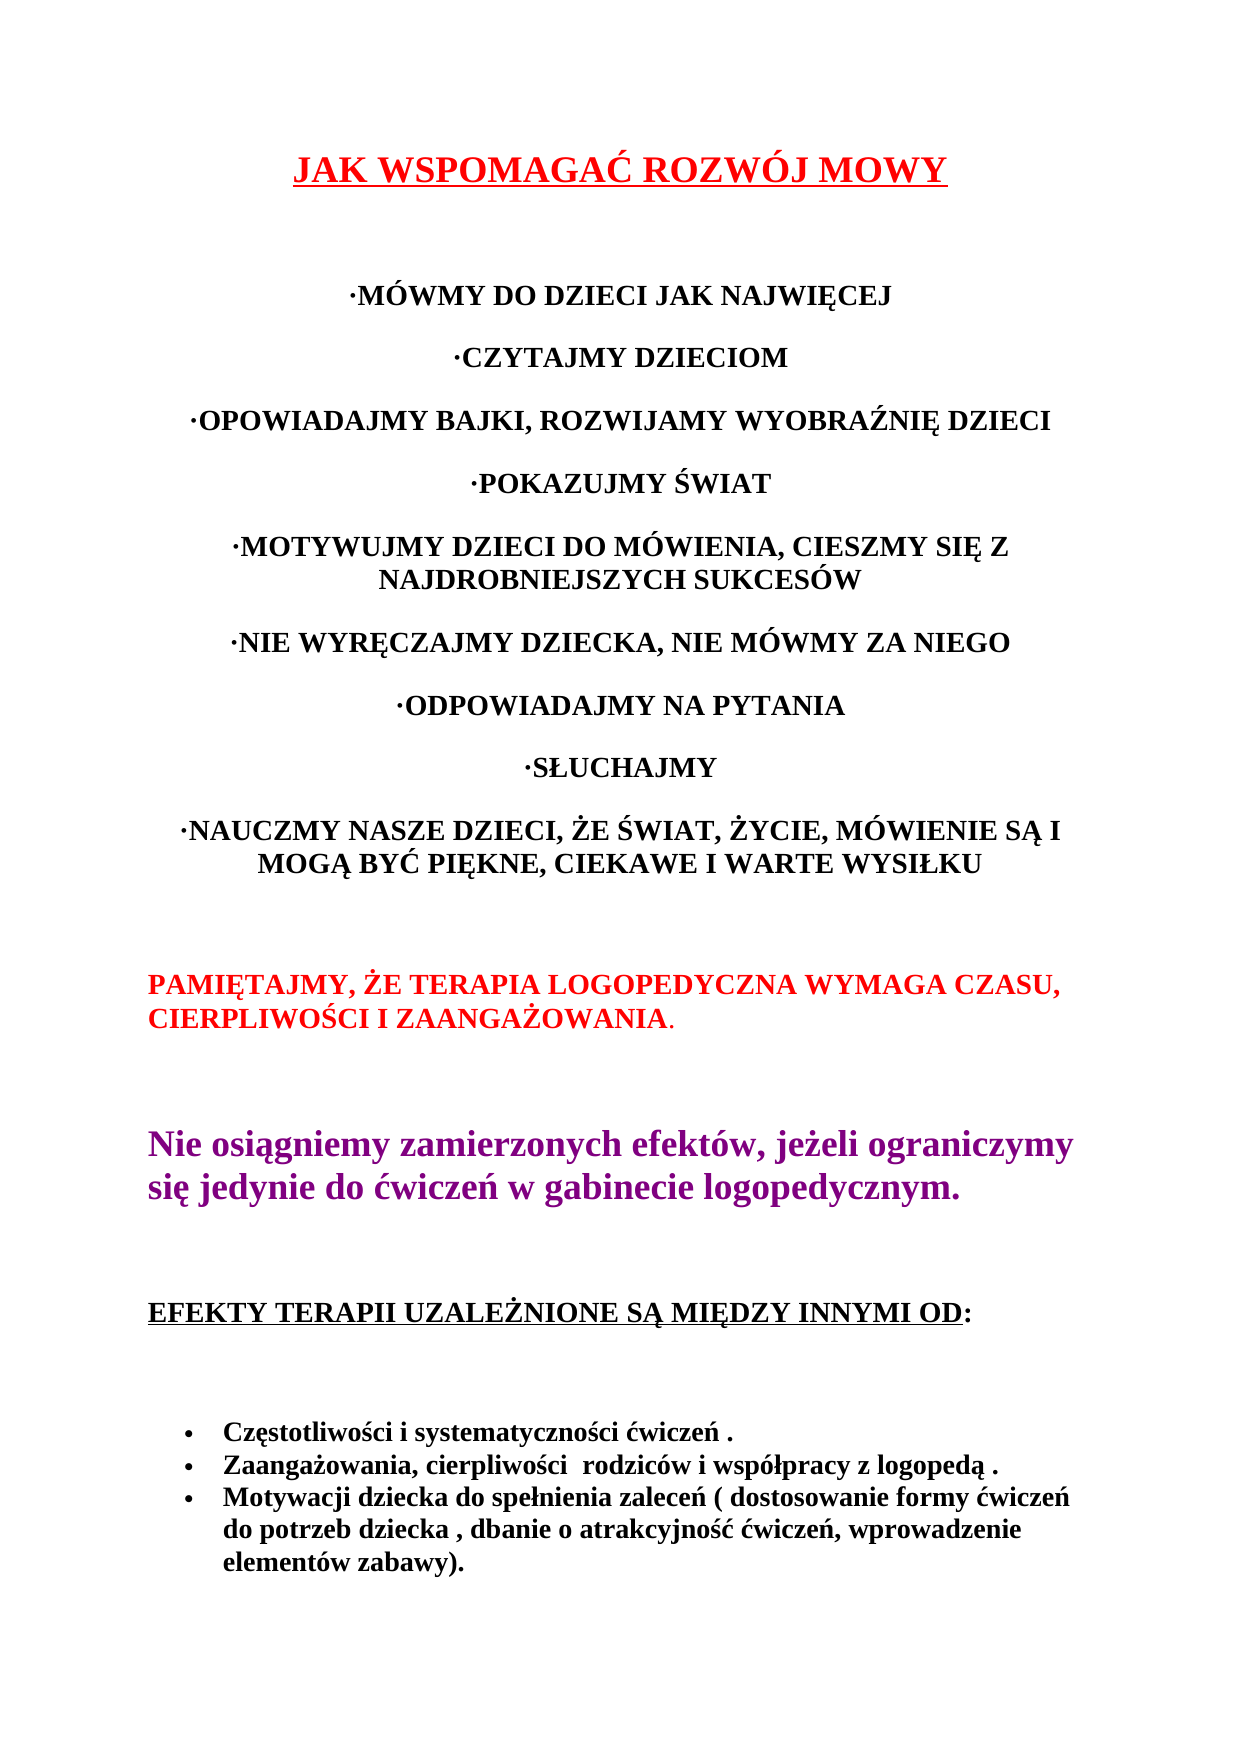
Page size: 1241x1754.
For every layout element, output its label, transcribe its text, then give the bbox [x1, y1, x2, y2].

list Zaangażowania, cierpliwości rodziców i współpracy z logopedą . [185, 1448, 1093, 1480]
text ·OPOWIADAJMY BAJKI, ROZWIJAMY WYOBRAŹNIĘ DZIECI [148, 403, 1093, 437]
text ·NIE WYRĘCZAJMY DZIECKA, NIE MÓWMY ZA NIEGO [148, 625, 1093, 658]
text ·ODPOWIADAJMY NA PYTANIA [148, 688, 1093, 721]
text PAMIĘTAJMY, ŻE TERAPIA LOGOPEDYCZNA WYMAGA CZASU, CIERPLIWOŚCI I ZAANGAŻOWANIA. [148, 967, 1093, 1034]
text ·NAUCZMY NASZE DZIECI, ŻE ŚWIAT, ŻYCIE, MÓWIENIE SĄ I MOGĄ BYĆ PIĘKNE, CIEKAWE I WARTE WYSIŁKU [148, 813, 1093, 880]
text ·MOTYWUJMY DZIECI DO MÓWIENIA, CIESZMY SIĘ Z NAJDROBNIEJSZYCH SUKCESÓW [148, 529, 1093, 596]
list Motywacji dziecka do spełnienia zaleceń ( dostosowanie formy ćwiczeń do potrzeb dziecka , dbanie o atrakcyjność ćwiczeń, wprowadzenie elementów zabawy). [185, 1480, 1093, 1577]
text EFEKTY TERAPII UZALEŻNIONE SĄ MIĘDZY INNYMI OD: [148, 1295, 1093, 1328]
text ·CZYTAJMY DZIECIOM [148, 341, 1093, 374]
text ·MÓWMY DO DZIECI JAK NAJWIĘCEJ [148, 278, 1093, 311]
text ·SŁUCHAJMY [148, 750, 1093, 784]
text JAK WSPOMAGAĆ ROZWÓJ MOWY [148, 148, 1093, 191]
text ·POKAZUJMY ŚWIAT [148, 466, 1093, 499]
text Nie osiągniemy zamierzonych efektów, jeżeli ograniczymy się jedynie do ćwiczeń w gabinecie logopedycznym. [148, 1121, 1093, 1208]
list Częstotliwości i systematyczności ćwiczeń . [185, 1415, 1093, 1448]
